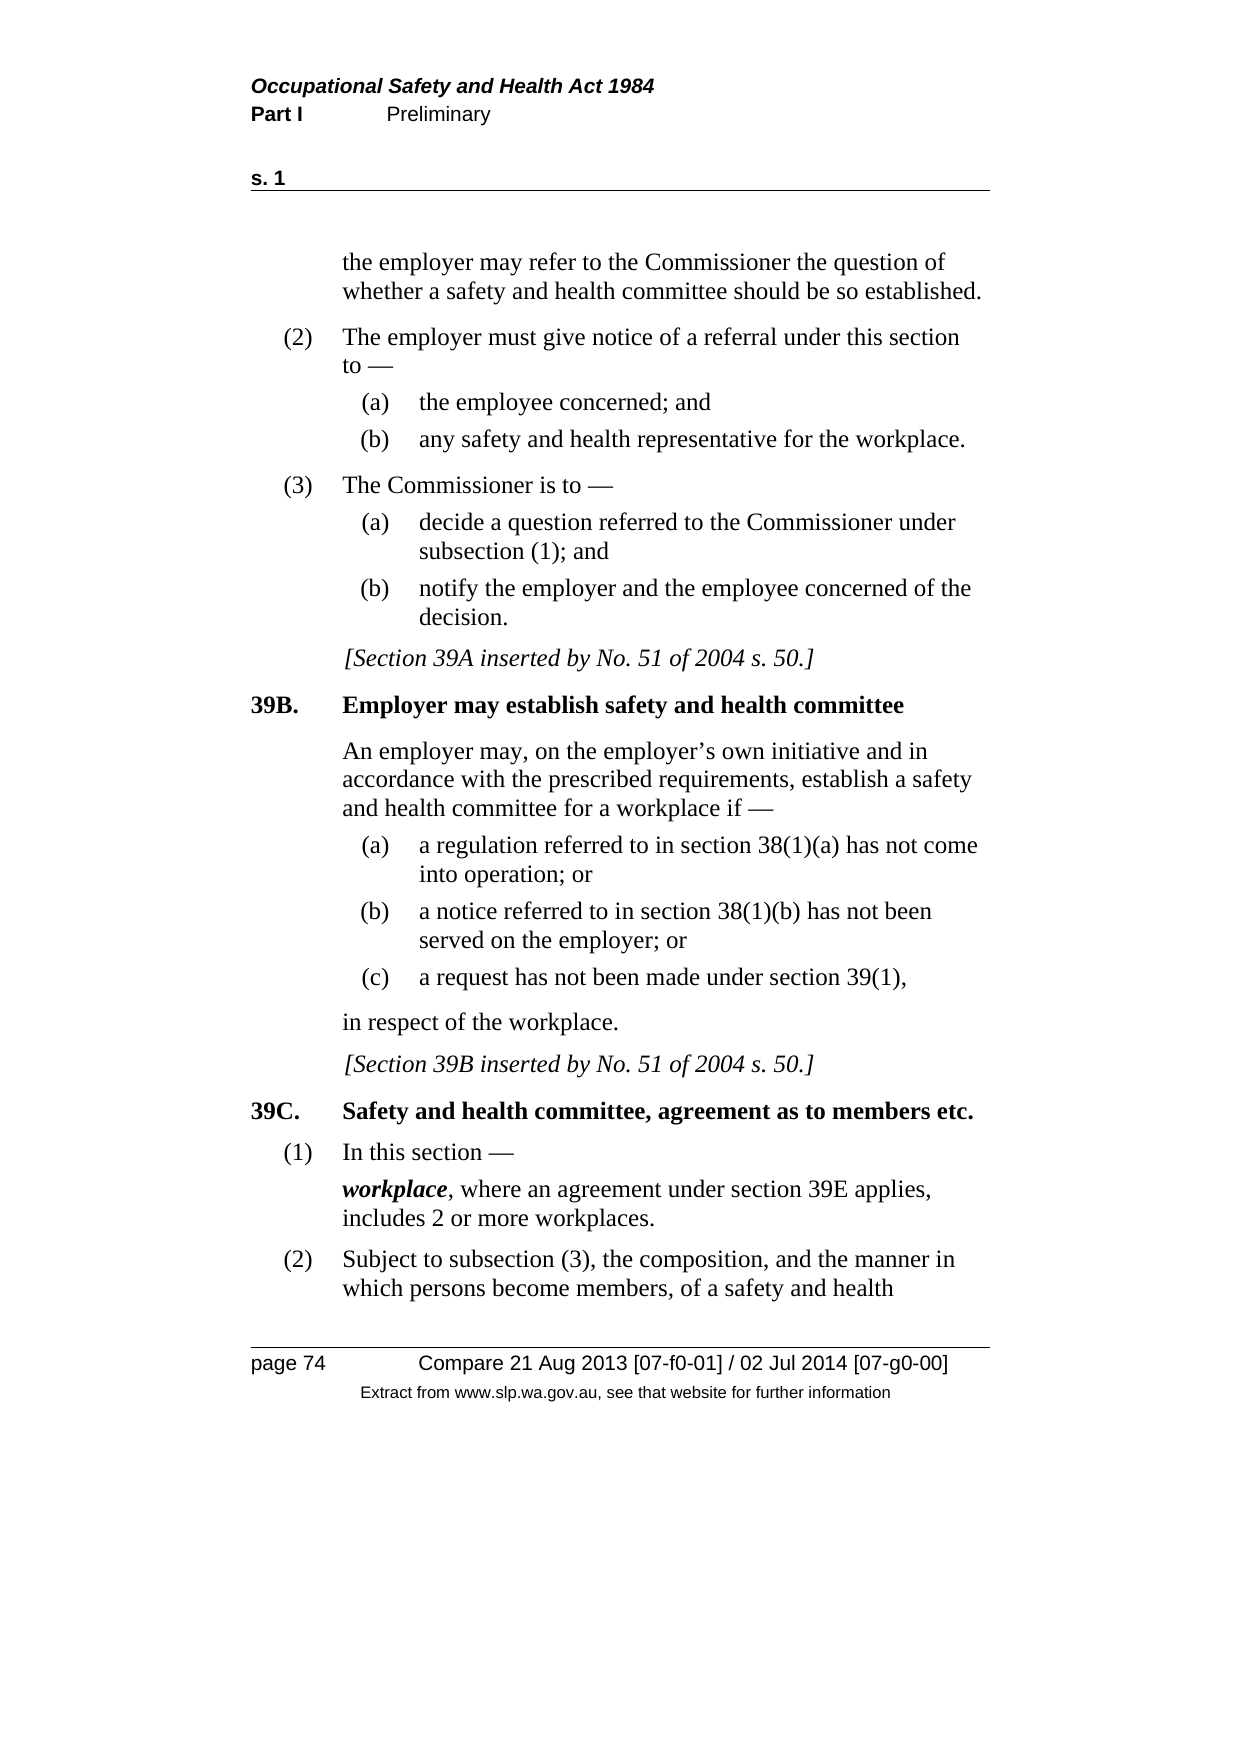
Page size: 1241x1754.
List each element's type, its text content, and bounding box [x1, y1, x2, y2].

text [Section 39A inserted by No. 51 of 2004 s. 50.] [251, 643, 990, 672]
subtitle 39C. Safety and health committee, agreement as to members etc. [251, 1096, 990, 1125]
text (3) The Commissioner is to — [251, 470, 990, 499]
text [251, 1244, 990, 1302]
text (b) any safety and health representative for the workplace. [251, 424, 990, 453]
text workplace, where an agreement under section 39E applies, includes 2 or more workplaces. [251, 1174, 990, 1232]
text the employer may refer to the Commissioner the question of whether a safety and health committee should be so established. [251, 247, 990, 305]
text (b) a notice referred to in section 38(1)(b) has not been served on the employer; or [251, 896, 990, 954]
text in respect of the workplace. [251, 1007, 990, 1036]
text (a) decide a question referred to the Commissioner under subsection (1); and [251, 507, 990, 564]
text (2) The employer must give notice of a referral under this section to — [251, 322, 990, 379]
text An employer may, on the employer’s own initiative and in accordance with the prescribed requirements, establish a safety and health committee for a workplace if — [251, 736, 990, 822]
text (a) a regulation referred to in section 38(1)(a) has not come into operation; or [251, 830, 990, 888]
text (b) notify the employer and the employee concerned of the decision. [251, 573, 990, 630]
text (c) a request has not been made under section 39(1), [251, 962, 990, 991]
text (a) the employee concerned; and [251, 387, 990, 416]
subtitle 39B. Employer may establish safety and health committee [251, 690, 990, 719]
text [Section 39B inserted by No. 51 of 2004 s. 50.] [251, 1049, 990, 1077]
text (1) In this section — [251, 1137, 990, 1166]
